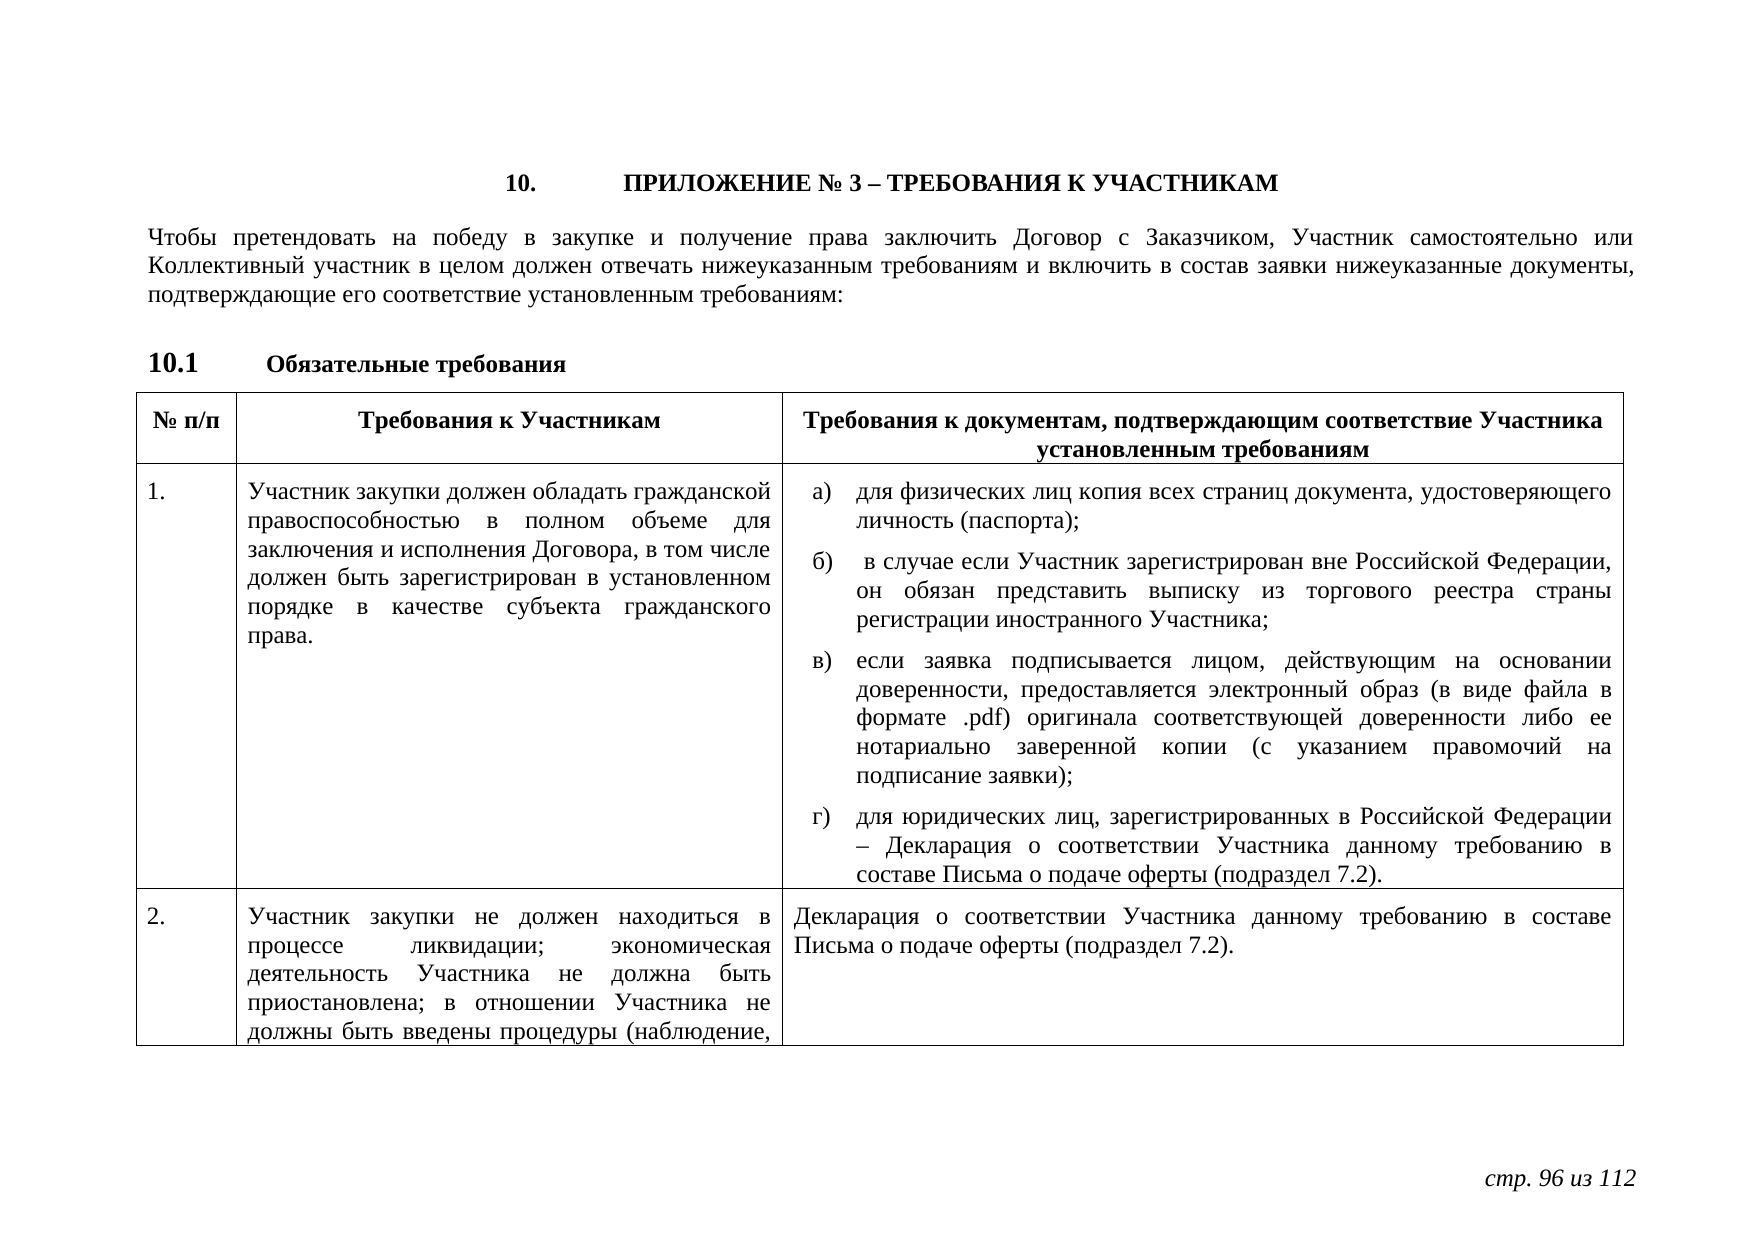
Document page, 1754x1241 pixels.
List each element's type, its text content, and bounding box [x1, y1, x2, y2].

subtitle Обязательные требования [148, 346, 1636, 379]
table_header Требования к Участникам [237, 393, 782, 463]
table_cell [137, 464, 236, 887]
table_header Требования к документам, подтверждающим соответствие Участника установленным требованиям [783, 393, 1623, 463]
text Чтобы претендовать на победу в закупке и получение права заключить Договор с Заказчиком, Участник самостоятельно или Коллективный участник в целом должен отвечать нижеуказанным требованиям и включить в состав заявки нижеуказанные документы, подтверждающие его соответствие установленным требованиям: [148, 222, 1636, 308]
table_cell Участник закупки должен обладать гражданской правоспособностью в полном объеме для заключения и исполнения Договора, в том числе должен быть зарегистрирован в установленном порядке в качестве субъекта гражданского права. [237, 464, 782, 887]
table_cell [237, 889, 782, 1045]
table_cell [137, 889, 236, 1045]
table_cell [783, 889, 1623, 1045]
subtitle ПРИЛОЖЕНИЕ № 3 – ТРЕБОВАНИЯ К УЧАСТНИКАМ [148, 168, 1636, 197]
table_cell для физических лиц копия всех страниц документа, удостоверяющего личность (паспорта); в случае если Участник зарегистрирован вне Российской Федерации, он обязан представить выписку из торгового реестра страны регистрации иностранного Участника; если заявка подписывается лицом, действующим на основании доверенности, предоставляется электронный образ (в виде файла в формате .pdf) оригинала соответствующей доверенности либо ее нотариально заверенной копии (с указанием правомочий на подписание заявки); для юридических лиц, зарегистрированных в Российской Федерации – Декларация о соответствии Участника данному требованию в составе Письма о подаче оферты (подраздел 7.2). [783, 464, 1623, 887]
table_header № п/п [137, 393, 236, 463]
